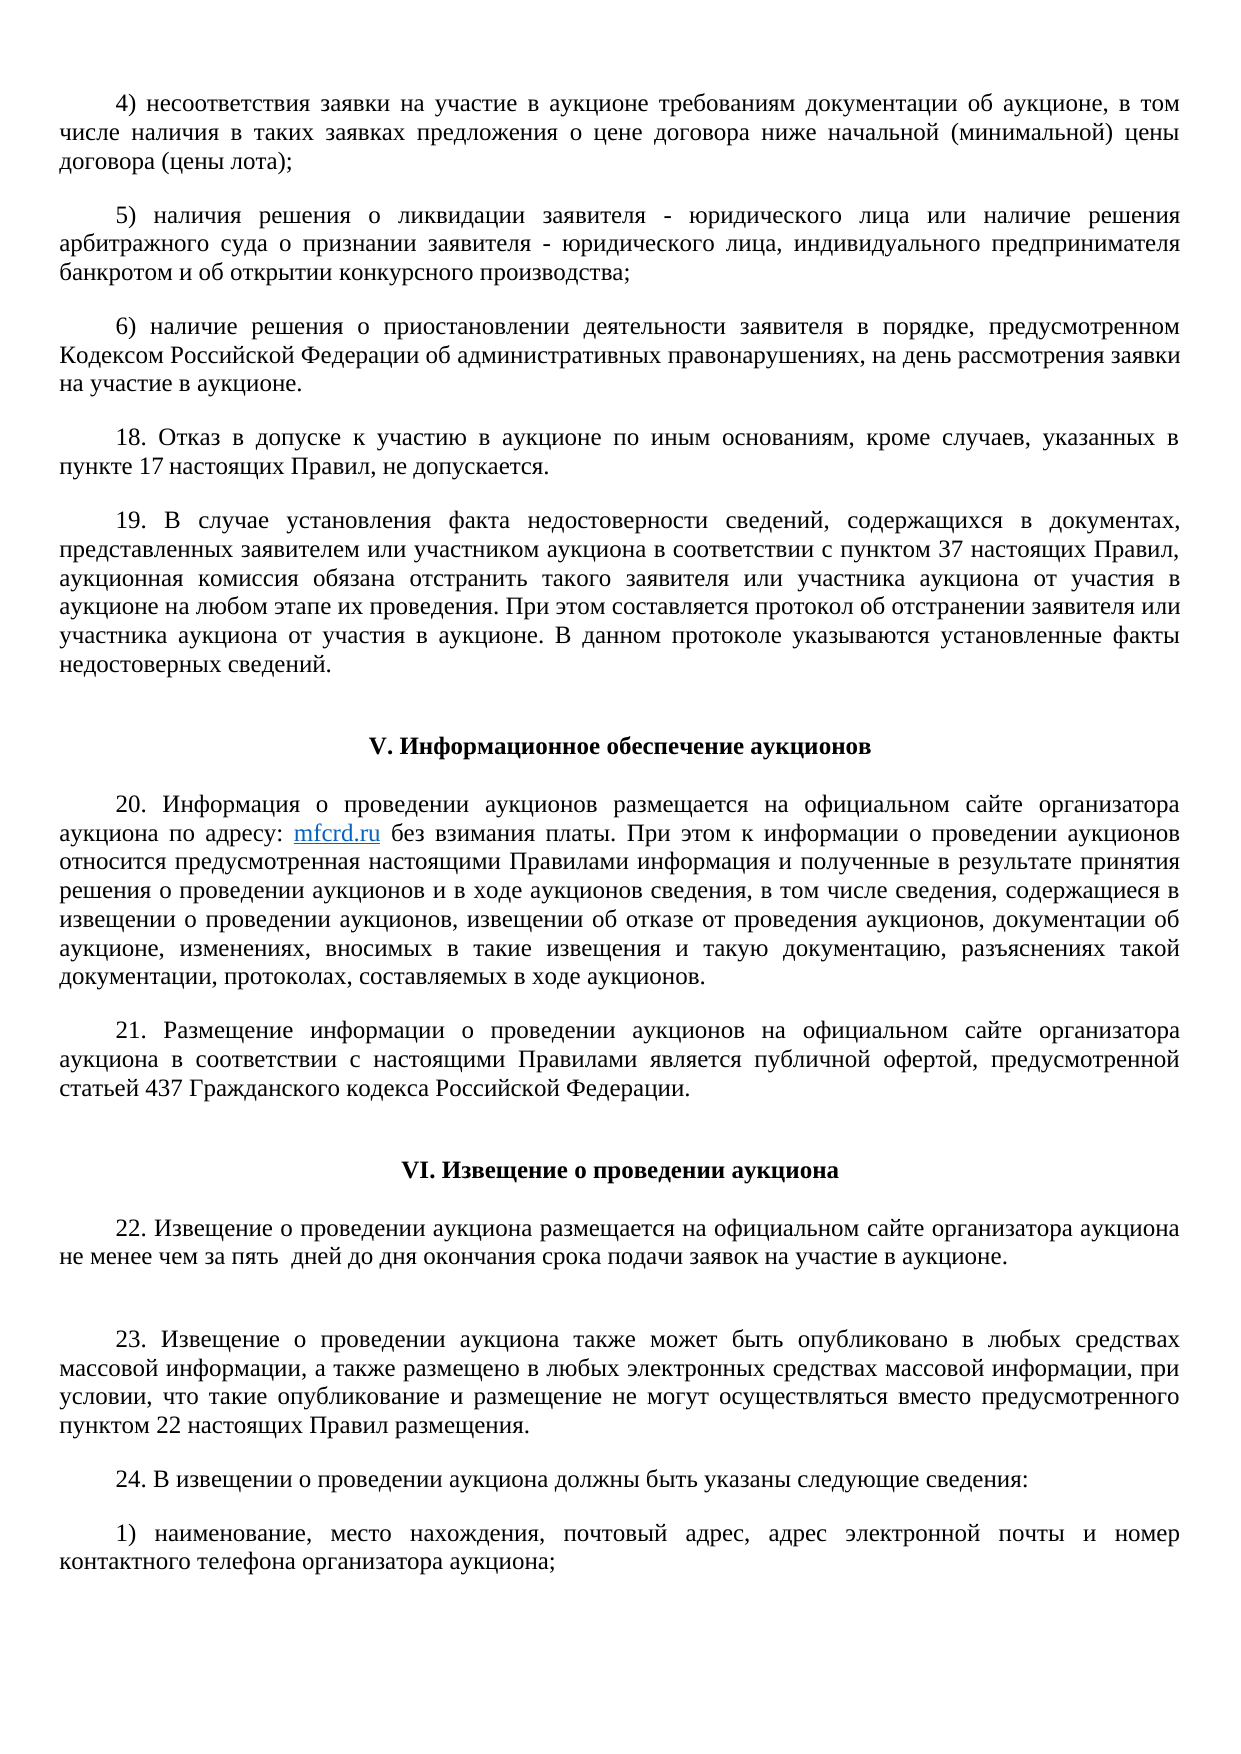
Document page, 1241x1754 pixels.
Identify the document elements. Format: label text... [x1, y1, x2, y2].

text 19. В случае установления факта недостоверности сведений, содержащихся в документах, представленных заявителем или участником аукциона в соответствии с пунктом 37 настоящих Правил, аукционная комиссия обязана отстранить такого заявителя или участника аукциона от участия в аукционе на любом этапе их проведения. При этом составляется протокол об отстранении заявителя или участника аукциона от участия в аукционе. В данном протоколе указываются установленные факты недостоверных сведений. [59, 505, 1181, 678]
text V. Информационное обеспечение аукционов [59, 731, 1181, 760]
text 20. Информация о проведении аукционов размещается на официальном сайте организатора аукциона по адресу: mfcrd.ru без взимания платы. При этом к информации о проведении аукционов относится предусмотренная настоящими Правилами информация и полученные в результате принятия решения о проведении аукционов и в ходе аукционов сведения, в том числе сведения, содержащиеся в извещении о проведении аукционов, извещении об отказе от проведения аукционов, документации об аукционе, изменениях, вносимых в такие извещения и такую документацию, разъяснениях такой документации, протоколах, составляемых в ходе аукционов. [59, 789, 1181, 990]
text 18. Отказ в допуске к участию в аукционе по иным основаниям, кроме случаев, указанных в пункте 17 настоящих Правил, не допускается. [59, 422, 1181, 480]
text 21. Размещение информации о проведении аукционов на официальном сайте организатора аукциона в соответствии с настоящими Правилами является публичной офертой, предусмотренной статьей 437 Гражданского кодекса Российской Федерации. [59, 1015, 1181, 1101]
text 22. Извещение о проведении аукциона размещается на официальном сайте организатора аукциона не менее чем за пять дней до дня окончания срока подачи заявок на участие в аукционе. [59, 1213, 1181, 1270]
text 23. Извещение о проведении аукциона также может быть опубликовано в любых средствах массовой информации, а также размещено в любых электронных средствах массовой информации, при условии, что такие опубликование и размещение не могут осуществляться вместо предусмотренного пунктом 22 настоящих Правил размещения. [59, 1324, 1181, 1439]
text 1) наименование, место нахождения, почтовый адрес, адрес электронной почты и номер контактного телефона организатора аукциона; [59, 1518, 1181, 1575]
text 4) несоответствия заявки на участие в аукционе требованиям документации об аукционе, в том числе наличия в таких заявках предложения о цене договора ниже начальной (минимальной) цены договора (цены лота); [59, 88, 1181, 175]
text 24. В извещении о проведении аукциона должны быть указаны следующие сведения: [59, 1464, 1181, 1493]
text 5) наличия решения о ликвидации заявителя - юридического лица или наличие решения арбитражного суда о признании заявителя - юридического лица, индивидуального предпринимателя банкротом и об открытии конкурсного производства; [59, 200, 1181, 286]
text VI. Извещение о проведении аукциона [59, 1155, 1181, 1184]
text 6) наличие решения о приостановлении деятельности заявителя в порядке, предусмотренном Кодексом Российской Федерации об административных правонарушениях, на день рассмотрения заявки на участие в аукционе. [59, 311, 1181, 397]
